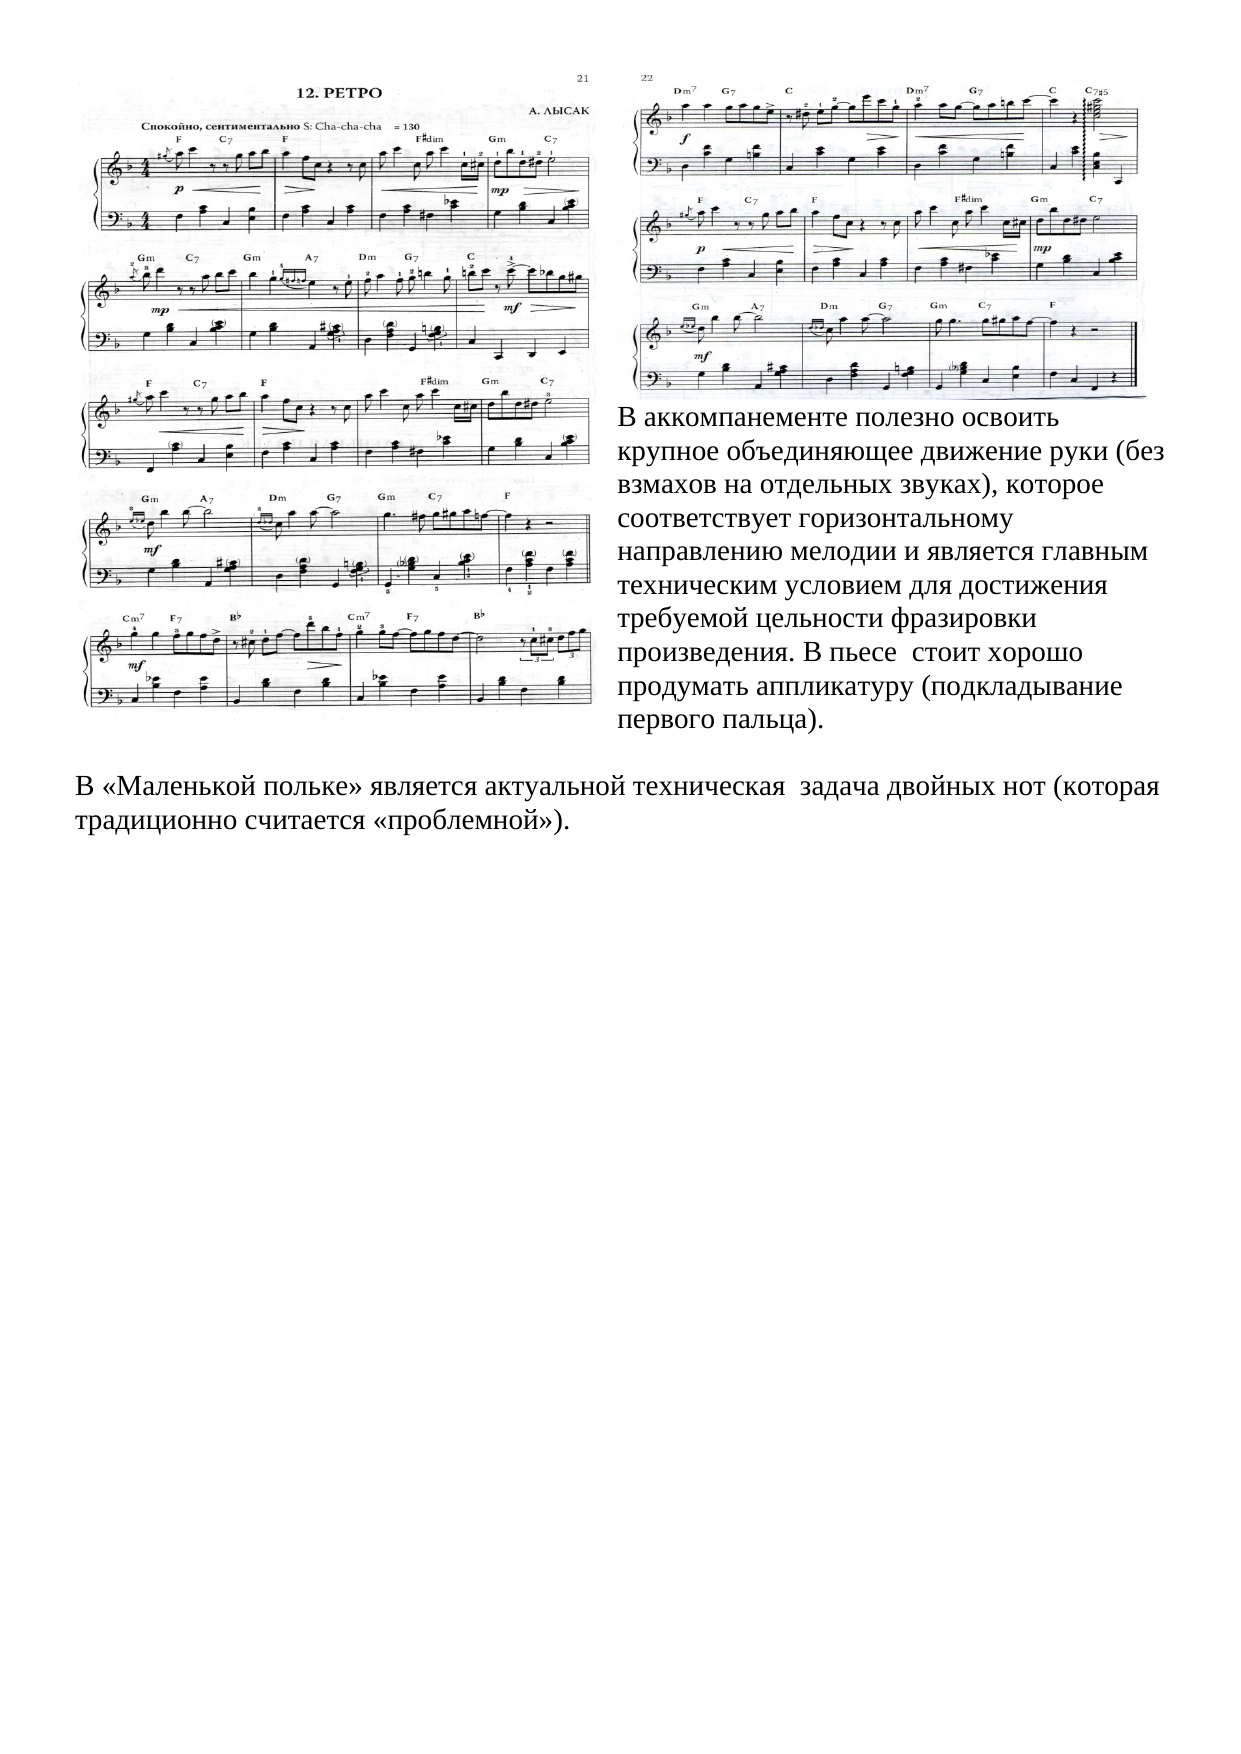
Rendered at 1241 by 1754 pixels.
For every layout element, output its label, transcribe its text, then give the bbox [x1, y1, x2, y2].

text В аккомпанементе полезно освоить крупное объединяющее движение руки (без взмахов на отдельных звуках), которое соответствует горизонтальному направлению мелодии и является главным техническим условием для достижения требуемой цельности фразировки произведения. В пьесе стоит хорошо продумать аппликатуру (подкладывание первого пальца). [75, 399, 1165, 735]
text В «Маленькой польке» является актуальной техническая задача двойных нот (которая традиционно считается «проблемной»). [75, 768, 1165, 835]
picture [617, 75, 1147, 400]
picture [78, 75, 599, 724]
